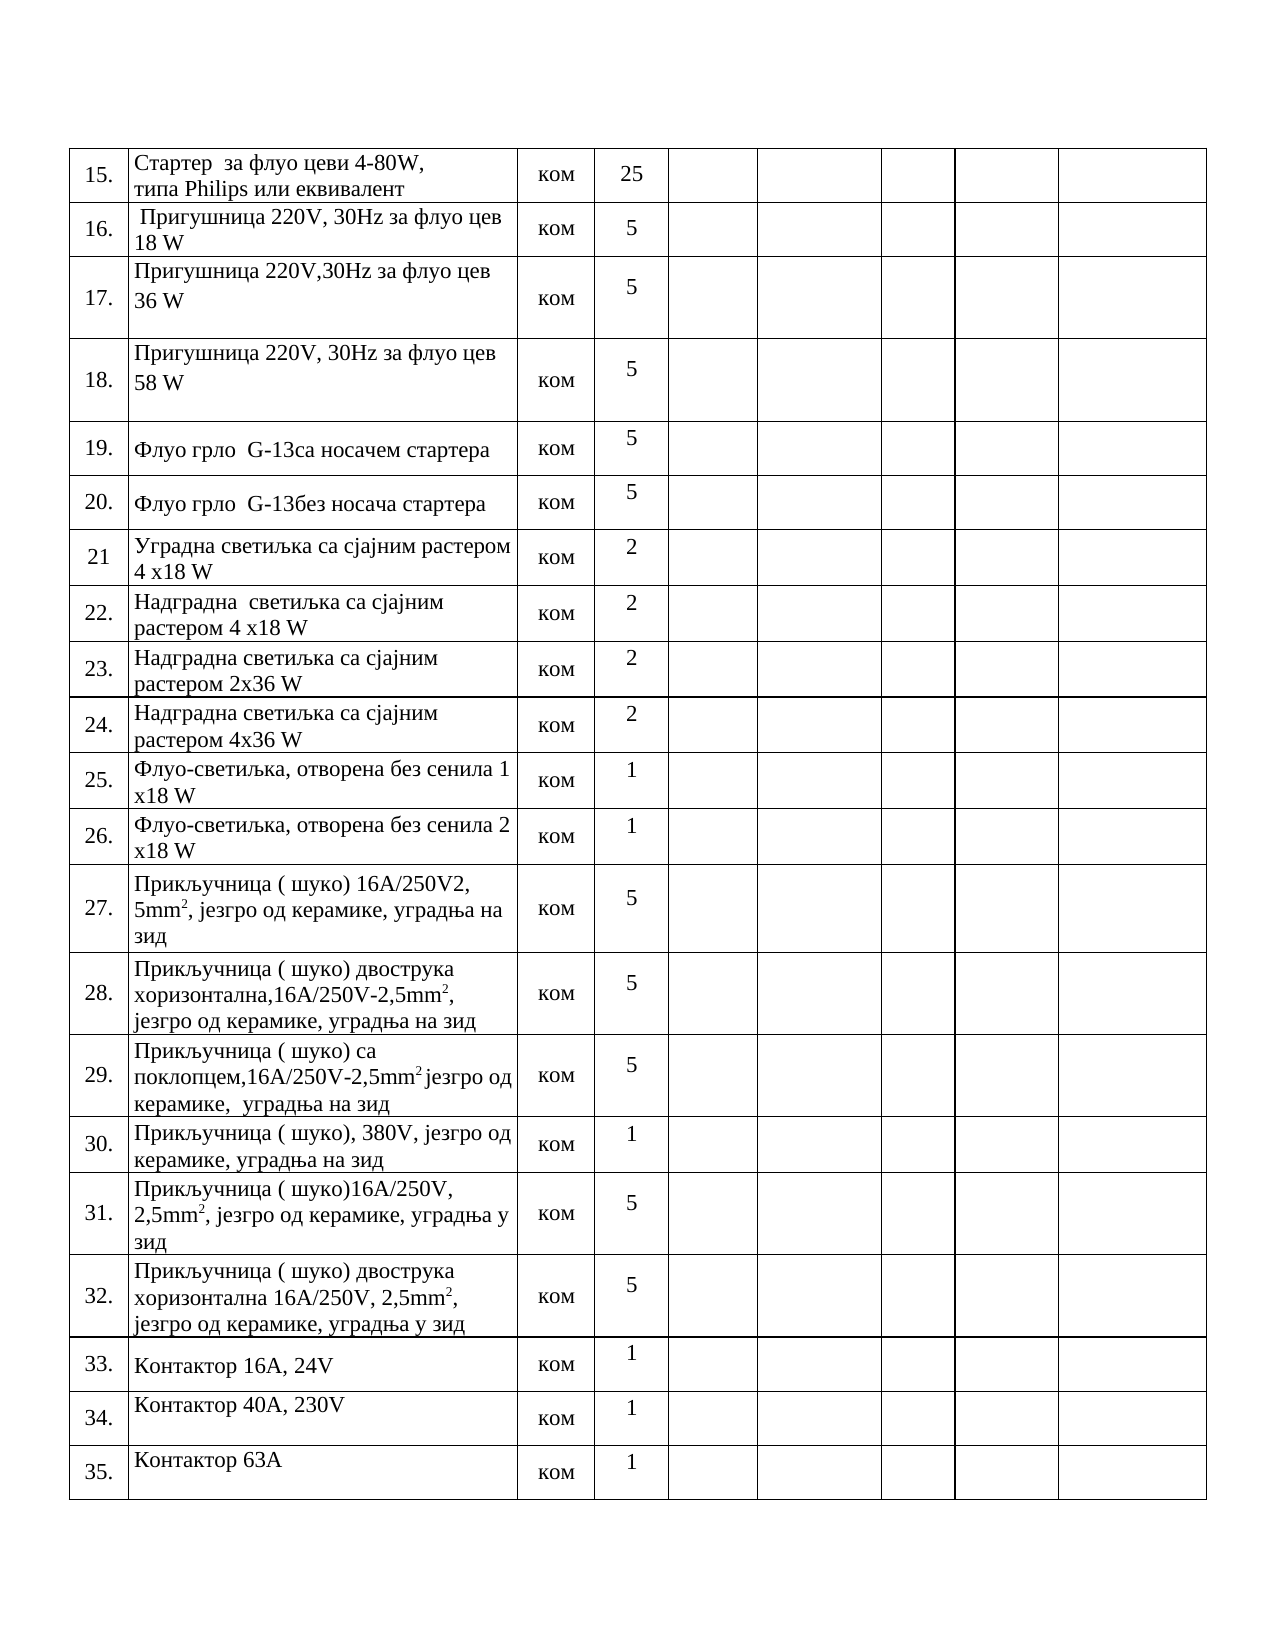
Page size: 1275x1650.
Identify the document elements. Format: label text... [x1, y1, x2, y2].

table_cell [1059, 1117, 1206, 1172]
table_cell [669, 203, 757, 256]
table_cell [669, 149, 757, 202]
table_cell [669, 339, 757, 421]
table_cell [1059, 753, 1206, 808]
table_cell Контактор 63А [129, 1446, 517, 1499]
table_cell [758, 698, 881, 752]
table_cell [669, 1338, 757, 1391]
table_cell ком [518, 1035, 594, 1116]
table_cell [882, 257, 954, 338]
table_cell Контактор 40А, 230V [129, 1392, 517, 1445]
table_cell [956, 149, 1058, 202]
table_cell Флуо грло G-13без носача стартера [129, 476, 517, 529]
table_cell 35. [70, 1446, 128, 1499]
table_cell [758, 1446, 881, 1499]
table_cell ком [518, 1173, 594, 1254]
table_cell [882, 1117, 954, 1172]
table_cell Надградна светиљка са сјајним растером 4x36 W [129, 698, 517, 752]
table_cell [956, 953, 1058, 1034]
table_cell [882, 1446, 954, 1499]
table_cell ком [518, 422, 594, 475]
table_cell [758, 1035, 881, 1116]
table_cell [669, 809, 757, 864]
table_cell [669, 476, 757, 529]
table_cell [758, 642, 881, 696]
table_cell 1 [595, 1392, 668, 1445]
table_cell Контактор 16А, 24V [129, 1338, 517, 1391]
table_cell [1059, 642, 1206, 696]
table_cell [669, 1392, 757, 1445]
table_cell [669, 953, 757, 1034]
table_cell Прикључница ( шуко) са поклопцем,16А/250V-2,5mm2 језгро од керамике, уградња на зид [129, 1035, 517, 1116]
table_cell ком [518, 865, 594, 952]
table_cell [882, 865, 954, 952]
table_cell ком [518, 1255, 594, 1336]
table_cell [1059, 1035, 1206, 1116]
table_cell [1059, 1255, 1206, 1336]
table_cell [882, 642, 954, 696]
table_cell [956, 865, 1058, 952]
table_cell Флуо-светиљка, отворена без сенила 1 x18 W [129, 753, 517, 808]
table_cell [956, 422, 1058, 475]
table_cell [758, 422, 881, 475]
table_cell [669, 422, 757, 475]
table_cell [882, 149, 954, 202]
table_cell [758, 530, 881, 585]
table_cell [758, 476, 881, 529]
table_cell 2 [595, 642, 668, 696]
table_cell [956, 476, 1058, 529]
table_cell [1059, 422, 1206, 475]
table_cell [882, 753, 954, 808]
table_cell [1059, 1446, 1206, 1499]
table_cell [956, 1392, 1058, 1445]
table_cell ком [518, 1446, 594, 1499]
table_cell 30. [70, 1117, 128, 1172]
table_cell ком [518, 1338, 594, 1391]
table_cell Прикључница ( шуко) 16А/250V2, 5mm2, језгро од керамике, уградња на зид [129, 865, 517, 952]
table_cell [882, 1255, 954, 1336]
table_cell [758, 149, 881, 202]
table_cell Пригушница 220V, 30Hz за флуо цев 58 W [129, 339, 517, 421]
table_cell [1059, 339, 1206, 421]
table_cell [882, 476, 954, 529]
table_cell [882, 530, 954, 585]
table_cell 25 [595, 149, 668, 202]
table_cell [1059, 257, 1206, 338]
table_cell ком [518, 586, 594, 641]
table_cell [1059, 865, 1206, 952]
table_cell 22. [70, 586, 128, 641]
table_cell ком [518, 149, 594, 202]
table_cell [956, 642, 1058, 696]
table_cell ком [518, 339, 594, 421]
table_cell 5 [595, 1173, 668, 1254]
table_cell 5 [595, 1255, 668, 1336]
table_cell [1059, 149, 1206, 202]
table_cell Уградна светиљка са сјајним растером 4 x18 W [129, 530, 517, 585]
table_cell [758, 809, 881, 864]
table_cell [758, 1255, 881, 1336]
table_cell 24. [70, 698, 128, 752]
table_cell Прикључница ( шуко), 380V, језгро од керамике, уградња на зид [129, 1117, 517, 1172]
table_cell [1059, 530, 1206, 585]
table_cell [882, 809, 954, 864]
table_cell 1 [595, 1117, 668, 1172]
table_cell [956, 753, 1058, 808]
table_cell 29. [70, 1035, 128, 1116]
table_cell [1059, 698, 1206, 752]
table_cell 33. [70, 1338, 128, 1391]
table_cell [669, 1117, 757, 1172]
table_cell [669, 865, 757, 952]
table_cell ком [518, 753, 594, 808]
table_cell [882, 1338, 954, 1391]
table_cell [882, 339, 954, 421]
table_cell [956, 698, 1058, 752]
table_cell ком [518, 953, 594, 1034]
table_cell [956, 257, 1058, 338]
table_cell [758, 953, 881, 1034]
table_cell [956, 809, 1058, 864]
table_cell 17. [70, 257, 128, 338]
table_cell Пригушница 220V, 30Hz за флуо цев 18 W [129, 203, 517, 256]
table_cell 20. [70, 476, 128, 529]
table_cell [1059, 1392, 1206, 1445]
table_cell 5 [595, 257, 668, 338]
table_cell Надградна светиљка са сјајним растером 2x36 W [129, 642, 517, 696]
table_cell [956, 1255, 1058, 1336]
table_cell ком [518, 1117, 594, 1172]
table_cell 2 [595, 698, 668, 752]
table_cell 19. [70, 422, 128, 475]
table_cell 5 [595, 203, 668, 256]
table_cell 28. [70, 953, 128, 1034]
table_cell ком [518, 642, 594, 696]
table_cell ком [518, 257, 594, 338]
table_cell [882, 586, 954, 641]
table_cell Прикључница ( шуко)16А/250V, 2,5mm2, језгро од керамике, уградња у зид [129, 1173, 517, 1254]
table_cell [882, 1392, 954, 1445]
table_cell [758, 203, 881, 256]
table_cell [882, 203, 954, 256]
table_cell Стартер за флуо цеви 4-80W, типа Philips или еквивалент [129, 149, 517, 202]
table_cell ком [518, 809, 594, 864]
table_cell 21 [70, 530, 128, 585]
table_cell [882, 698, 954, 752]
table_cell 5 [595, 476, 668, 529]
table_cell [1059, 809, 1206, 864]
table_cell [1059, 476, 1206, 529]
table_cell [669, 1255, 757, 1336]
table_cell 1 [595, 809, 668, 864]
table_cell 34. [70, 1392, 128, 1445]
table_cell [956, 586, 1058, 641]
table_cell 1 [595, 1446, 668, 1499]
table_cell [758, 1117, 881, 1172]
table_cell Пригушница 220V,30Hz за флуо цев 36 W [129, 257, 517, 338]
table_cell [669, 257, 757, 338]
table_cell Флуо-светиљка, отворена без сенила 2 x18 W [129, 809, 517, 864]
table_cell 5 [595, 865, 668, 952]
table_cell [758, 339, 881, 421]
table_cell 26. [70, 809, 128, 864]
table_cell [758, 1392, 881, 1445]
table_cell [956, 530, 1058, 585]
table_cell 1 [595, 753, 668, 808]
table_cell 15. [70, 149, 128, 202]
table_cell 1 [595, 1338, 668, 1391]
table_cell ком [518, 203, 594, 256]
table_cell [956, 1338, 1058, 1391]
table_cell 16. [70, 203, 128, 256]
table_cell 32. [70, 1255, 128, 1336]
table_cell [669, 586, 757, 641]
table_cell ком [518, 476, 594, 529]
table_cell [669, 1446, 757, 1499]
table_cell Прикључница ( шуко) двострука хоризонтална 16А/250V, 2,5mm2, језгро од керамике, уградња у зид [129, 1255, 517, 1336]
table_cell [1059, 1338, 1206, 1391]
table_cell [1059, 953, 1206, 1034]
table_cell [956, 339, 1058, 421]
table_cell 18. [70, 339, 128, 421]
table_cell [1059, 1173, 1206, 1254]
table_cell ком [518, 1392, 594, 1445]
table_cell 2 [595, 586, 668, 641]
table_cell 2 [595, 530, 668, 585]
table_cell 5 [595, 422, 668, 475]
table_cell ком [518, 698, 594, 752]
table_cell [758, 1338, 881, 1391]
table_cell Флуо грло G-13са носачем стартера [129, 422, 517, 475]
table_cell 5 [595, 953, 668, 1034]
table_cell [669, 753, 757, 808]
table_cell [1059, 586, 1206, 641]
table_cell [758, 257, 881, 338]
table_cell [1059, 203, 1206, 256]
table_cell [882, 1173, 954, 1254]
table_cell [882, 1035, 954, 1116]
table_cell [758, 865, 881, 952]
table_cell [956, 203, 1058, 256]
table_cell 31. [70, 1173, 128, 1254]
table_cell [956, 1446, 1058, 1499]
table_cell [956, 1173, 1058, 1254]
table_cell 23. [70, 642, 128, 696]
table_cell Надградна светиљка са сјајним растером 4 x18 W [129, 586, 517, 641]
table_cell [956, 1117, 1058, 1172]
table_cell [669, 642, 757, 696]
table_cell [669, 1173, 757, 1254]
table_cell 27. [70, 865, 128, 952]
table_cell [758, 1173, 881, 1254]
table_cell [669, 1035, 757, 1116]
table_cell [882, 953, 954, 1034]
table_cell 5 [595, 1035, 668, 1116]
table_cell [758, 753, 881, 808]
table_cell 25. [70, 753, 128, 808]
table_cell [669, 698, 757, 752]
table_cell 5 [595, 339, 668, 421]
table_cell [882, 422, 954, 475]
table_cell ком [518, 530, 594, 585]
table_cell [956, 1035, 1058, 1116]
table_cell [758, 586, 881, 641]
table_cell Прикључница ( шуко) двострука хоризонтална,16А/250V-2,5mm2, језгро од керамике, уградња на зид [129, 953, 517, 1034]
table_cell [669, 530, 757, 585]
